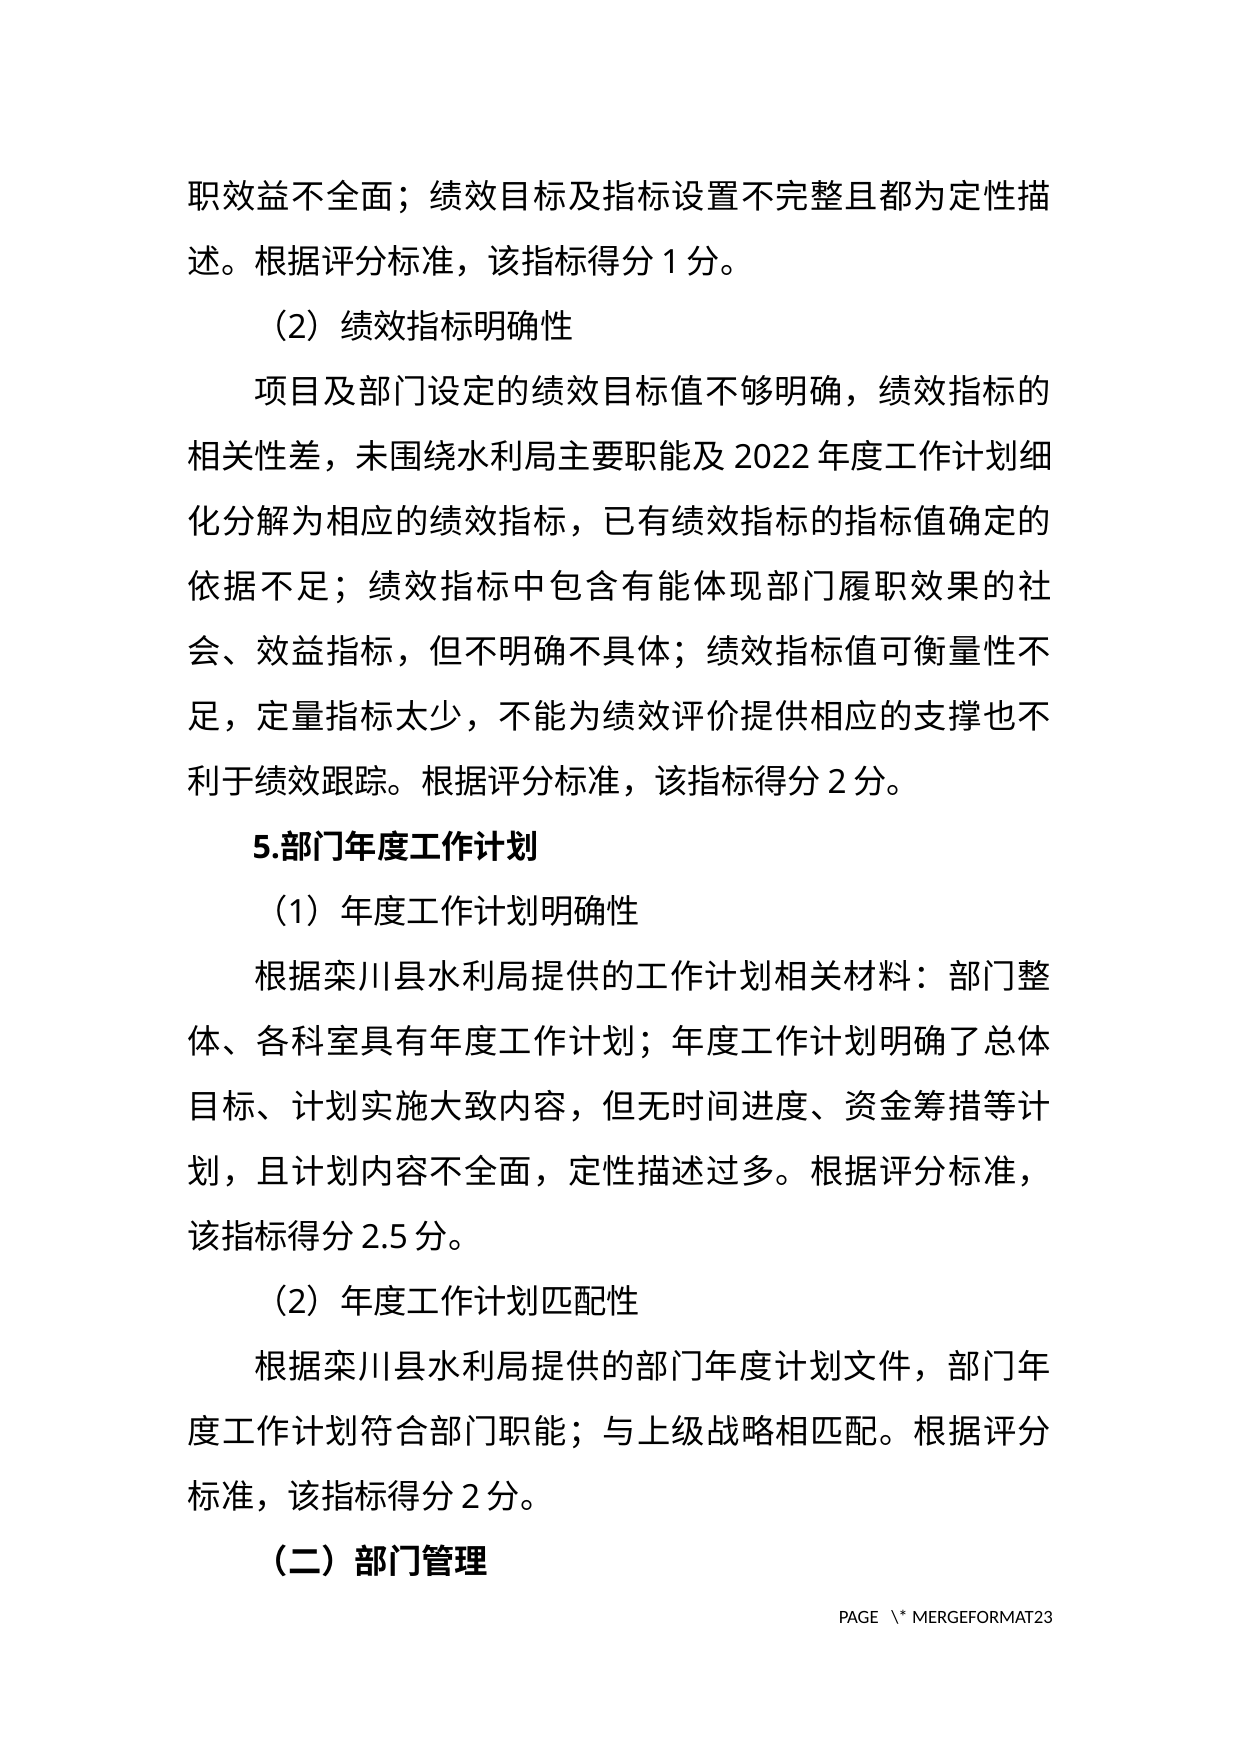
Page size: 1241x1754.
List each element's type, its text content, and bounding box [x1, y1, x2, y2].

text 5.部门年度工作计划 [187, 812, 1053, 877]
text （2）年度工作计划匹配性 [187, 1267, 1053, 1332]
text 根据栾川县水利局提供的工作计划相关材料：部门整体、各科室具有年度工作计划；年度工作计划明确了总体目标、计划实施大致内容，但无时间进度、资金筹措等计划，且计划内容不全面，定性描述过多。根据评分标准，该指标得分2.5分。 [187, 942, 1053, 1267]
text 项目及部门设定的绩效目标值不够明确，绩效指标的相关性差，未围绕水利局主要职能及2022年度工作计划细化分解为相应的绩效指标，已有绩效指标的指标值确定的依据不足；绩效指标中包含有能体现部门履职效果的社会、效益指标，但不明确不具体；绩效指标值可衡量性不足，定量指标太少，不能为绩效评价提供相应的支撑也不利于绩效跟踪。根据评分标准，该指标得分2分。 [187, 357, 1053, 812]
text 根据栾川县水利局提供的部门年度计划文件，部门年度工作计划符合部门职能；与上级战略相匹配。根据评分标准，该指标得分2分。 [187, 1332, 1053, 1527]
text （2）绩效指标明确性 [187, 292, 1053, 357]
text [187, 162, 1053, 292]
text （二）部门管理 [187, 1527, 1053, 1592]
text （1）年度工作计划明确性 [187, 877, 1053, 942]
